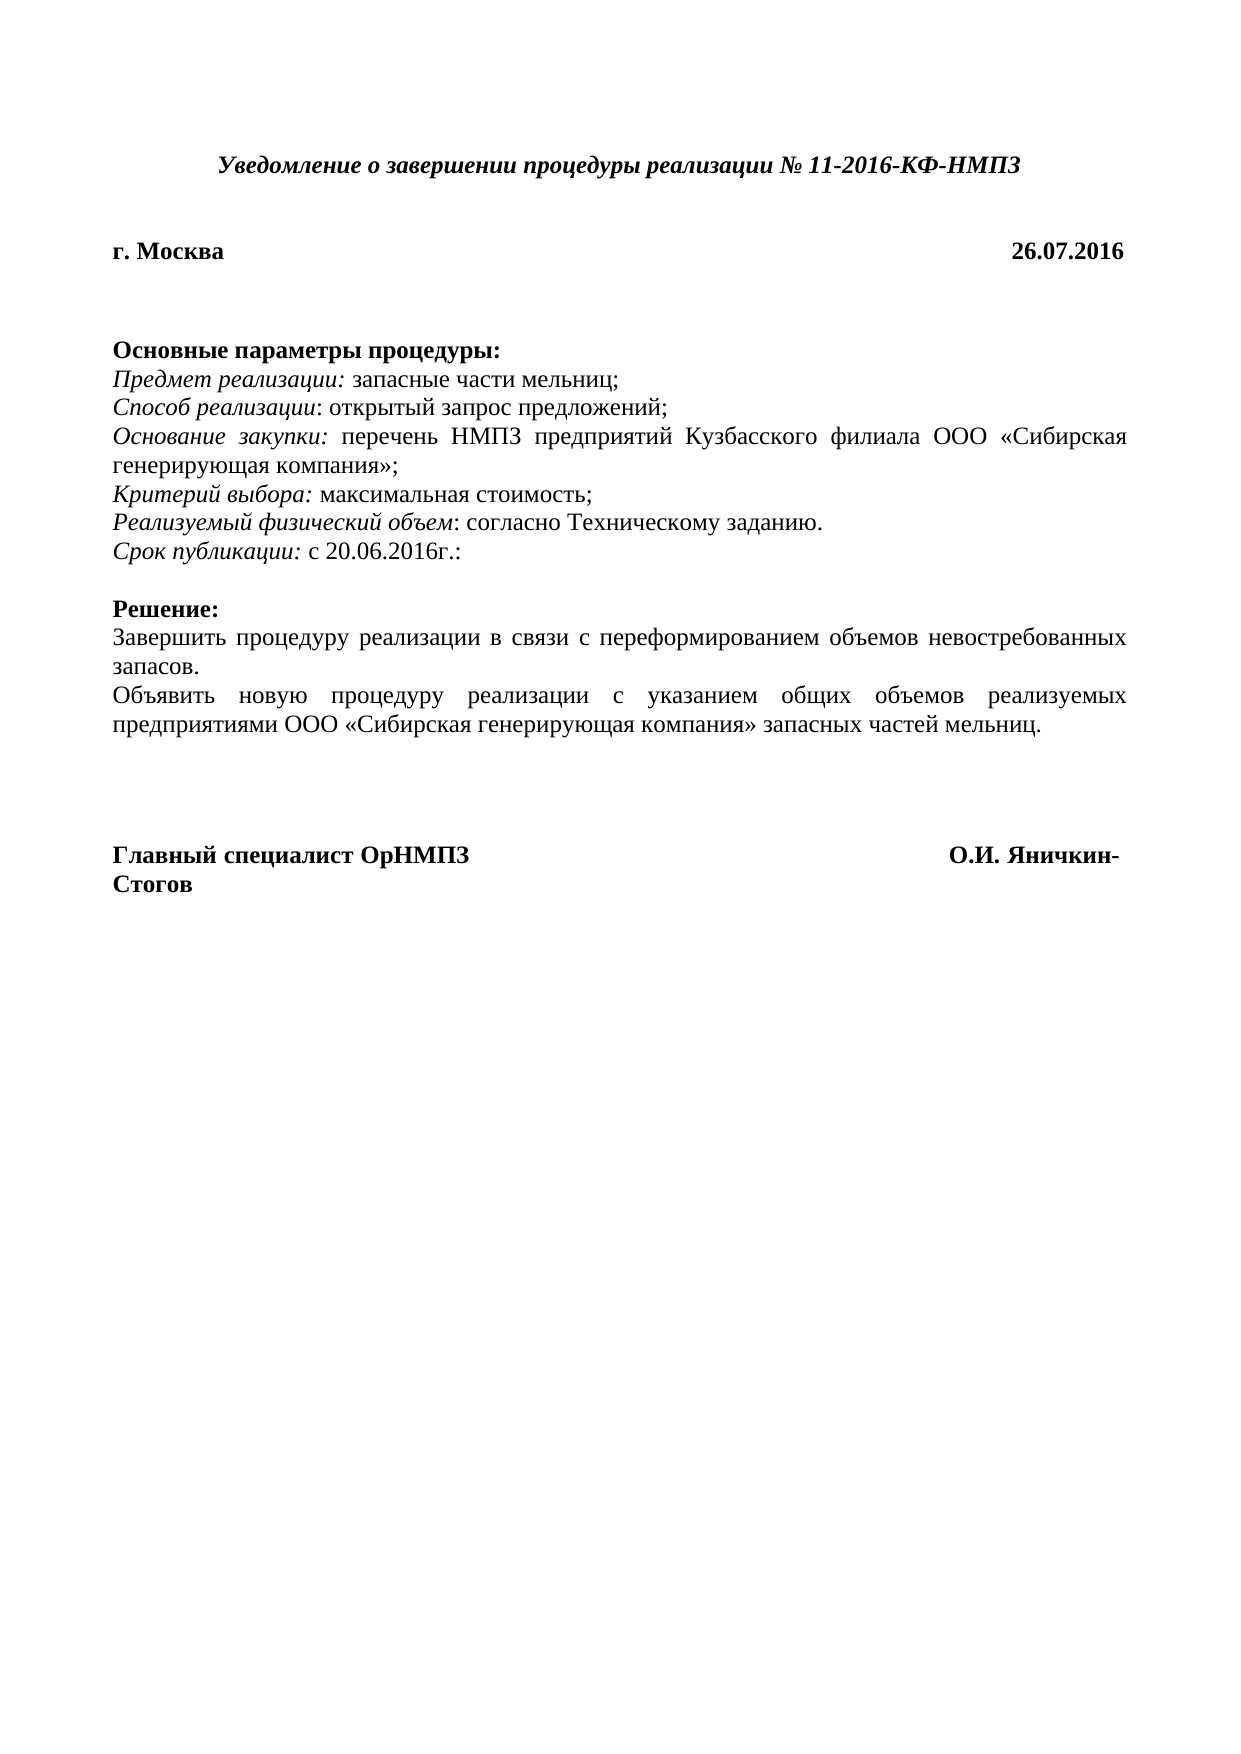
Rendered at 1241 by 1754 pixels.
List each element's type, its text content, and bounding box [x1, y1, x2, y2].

text Способ реализации: открытый запрос предложений; [112, 392, 1128, 421]
text Реализуемый физический объем: согласно Техническому заданию. [112, 507, 1128, 536]
text Главный специалист ОрНМПЗ О.И. Яничкин-Стогов [112, 840, 1128, 898]
text г. Москва 26.07.2016 [112, 236, 1128, 265]
text Решение: [112, 594, 1128, 622]
text Критерий выбора: максимальная стоимость; [112, 479, 1128, 507]
text Завершить процедуру реализации в связи с переформированием объемов невостребованных запасов. [112, 622, 1128, 680]
text Основание закупки: перечень НМПЗ предприятий Кузбасского филиала ООО «Сибирская генерирующая компания»; [112, 421, 1128, 479]
text Срок публикации: с 20.06.2016г.: [112, 536, 1128, 565]
text Объявить новую процедуру реализации с указанием общих объемов реализуемых предприятиями ООО «Сибирская генерирующая компания» запасных частей мельниц. [112, 680, 1128, 737]
text Основные параметры процедуры: [112, 335, 1128, 364]
text Предмет реализации: запасные части мельниц; [112, 364, 1128, 392]
subtitle Уведомление о завершении процедуры реализации № 11-2016-КФ-НМПЗ [112, 150, 1128, 179]
